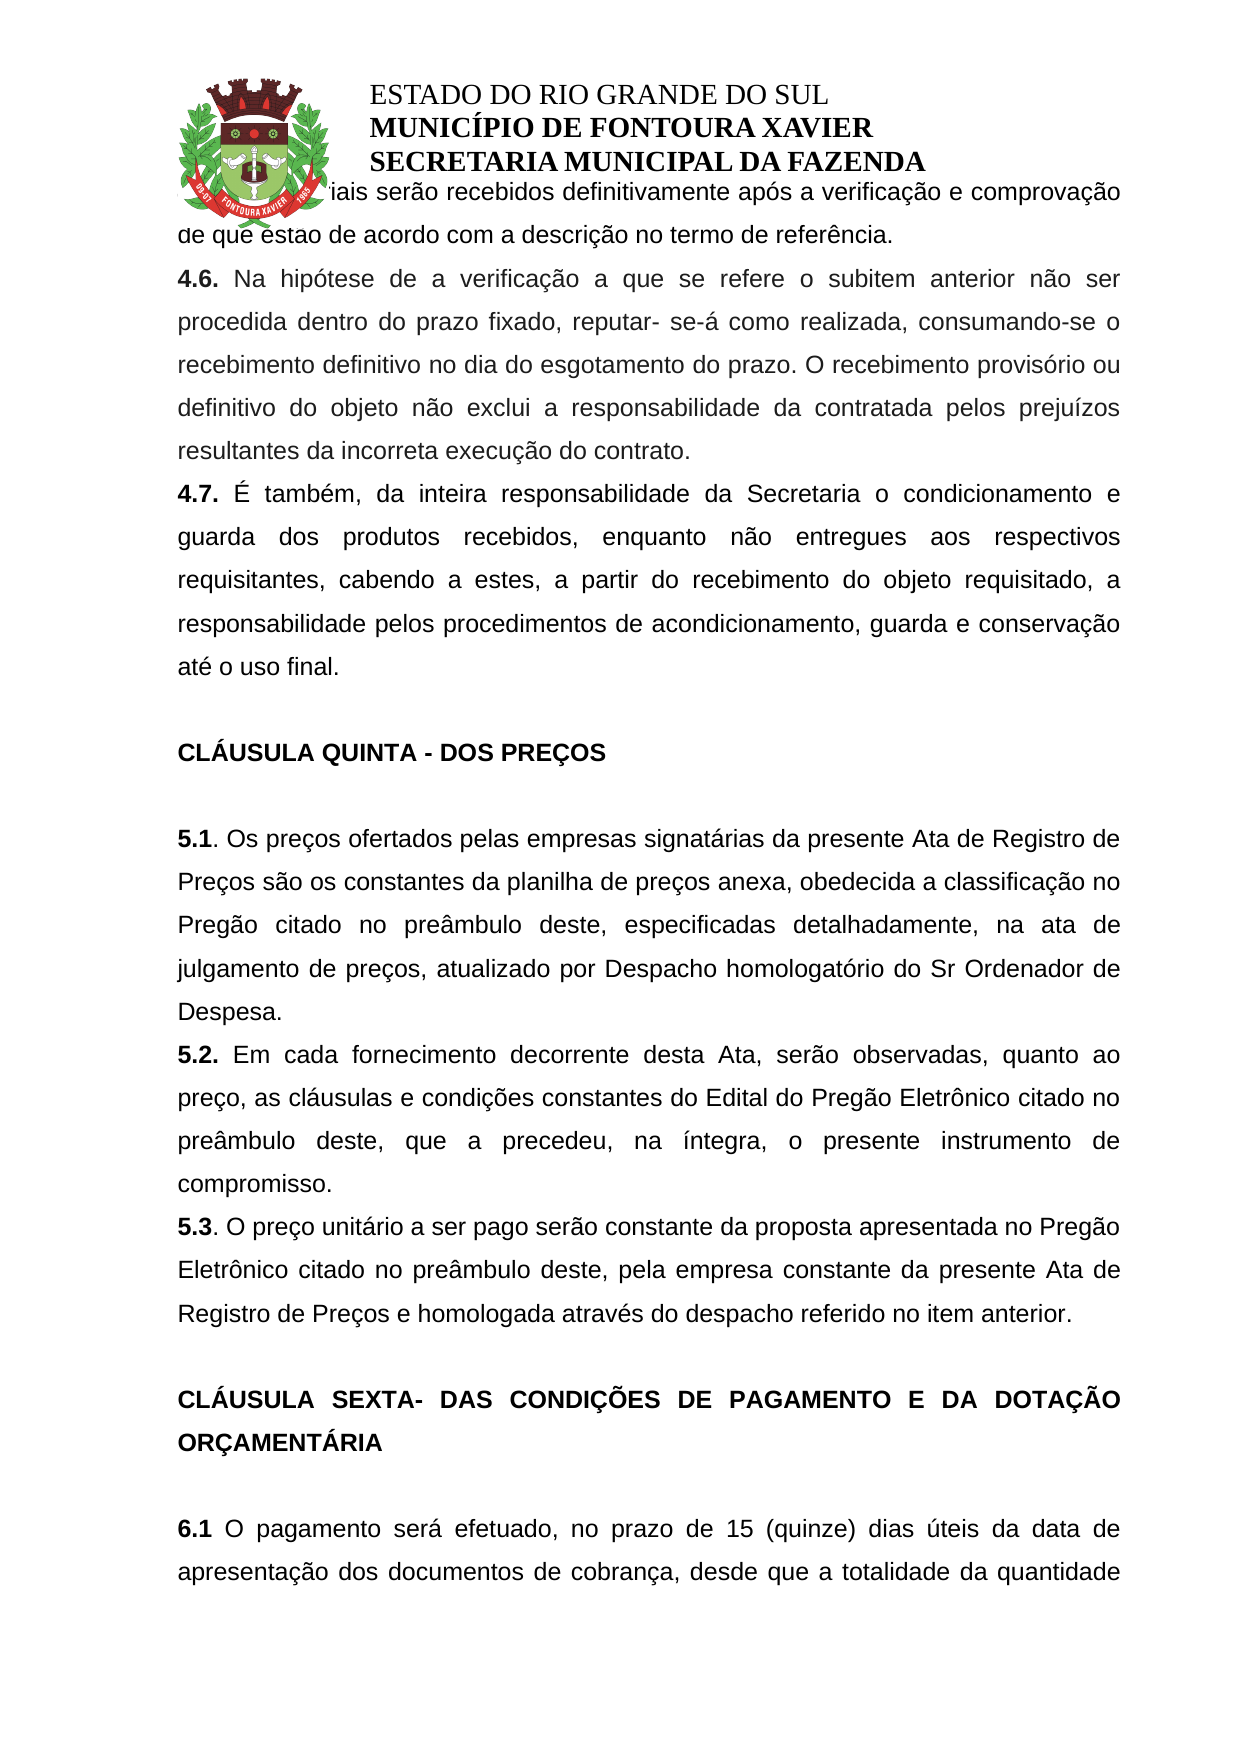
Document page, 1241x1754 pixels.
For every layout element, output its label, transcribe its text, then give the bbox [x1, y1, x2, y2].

text 4.6. Na hipótese de a verificação a que se refere o subitem anterior não ser procedida dentro do prazo fixado, reputar- se-á como realizada, consumando-se o recebimento definitivo no dia do esgotamento do prazo. O recebimento provisório ou definitivo do objeto não exclui a responsabilidade da contratada pelos prejuízos resultantes da incorreta execução do contrato. [177, 264, 1122, 465]
text CLÁUSULA SEXTA- DAS CONDIÇÕES DE PAGAMENTO E DA DOTAÇÃO ORÇAMENTÁRIA [177, 1385, 1122, 1457]
text 5.2. Em cada fornecimento decorrente desta Ata, serão observadas, quanto ao preço, as cláusulas e condições constantes do Edital do Pregão Eletrônico citado no preâmbulo deste, que a precedeu, na íntegra, o presente instrumento de compromisso. [177, 1040, 1122, 1198]
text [177, 1514, 1122, 1586]
text 5.1. Os preços ofertados pelas empresas signatárias da presente Ata de Registro de Preços são os constantes da planilha de preços anexa, obedecida a classificação no Pregão citado no preâmbulo deste, especificadas detalhadamente, na ata de julgamento de preços, atualizado por Despacho homologatório do Sr Ordenador de Despesa. [177, 824, 1122, 1026]
text 4.5. Os materiais serão recebidos definitivamente após a verificação e comprovação de que estão de acordo com a descrição no termo de referência. [177, 177, 1122, 249]
text CLÁUSULA QUINTA - DOS PREÇOS [177, 738, 1122, 767]
text 4.7. É também, da inteira responsabilidade da Secretaria o condicionamento e guarda dos produtos recebidos, enquanto não entregues aos respectivos requisitantes, cabendo a estes, a partir do recebimento do objeto requisitado, a responsabilidade pelos procedimentos de acondicionamento, guarda e conservação até o uso final. [177, 479, 1122, 681]
text 5.3. O preço unitário a ser pago serão constante da proposta apresentada no Pregão Eletrônico citado no preâmbulo deste, pela empresa constante da presente Ata de Registro de Preços e homologada através do despacho referido no item anterior. [177, 1212, 1122, 1327]
